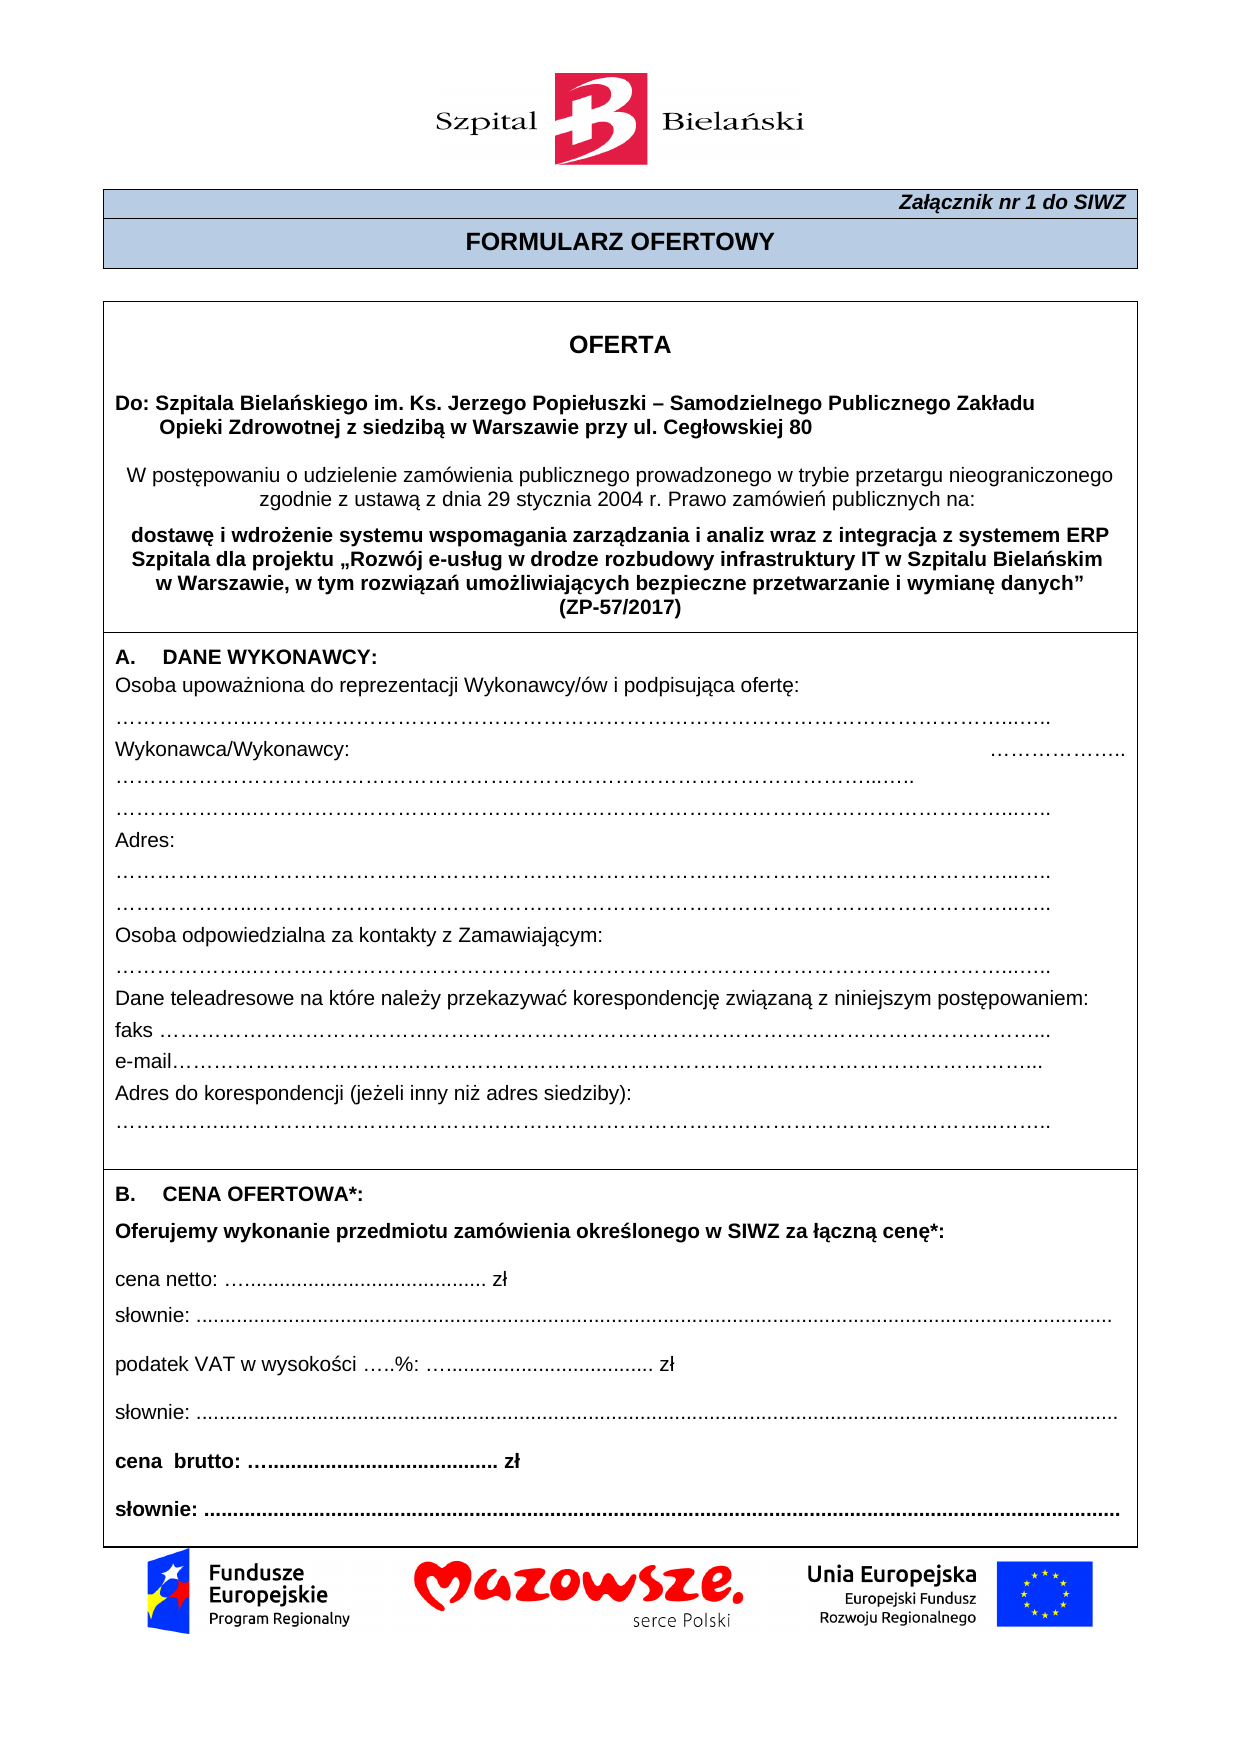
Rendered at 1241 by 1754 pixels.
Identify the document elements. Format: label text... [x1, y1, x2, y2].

picture [147, 1548, 1093, 1634]
table_cell FORMULARZ OFERTOWY [104, 219, 1137, 268]
picture [436, 73, 804, 165]
table_header OFERTA Do: Szpitala Bielańskiego im. Ks. Jerzego Popiełuszki – Samodzielnego Publicznego Zakładu Opieki Zdrowotnej z siedzibą w Warszawie przy ul. Cegłowskiej 80 W postępowaniu o udzielenie zamówienia publicznego prowadzonego w trybie przetargu nieograniczonego zgodnie z ustawą z dnia 29 stycznia 2004 r. Prawo zamówień publicznych na: dostawę i wdrożenie systemu wspomagania zarządzania i analiz wraz z integracja z systemem ERP Szpitala dla projektu „Rozwój e-usług w drodze rozbudowy infrastruktury IT w Szpitalu Bielańskim w Warszawie, w tym rozwiązań umożliwiających bezpieczne przetwarzanie i wymianę danych” (ZP-57/2017) [104, 302, 1137, 632]
table_header Załącznik nr 1 do SIWZ [104, 190, 1137, 218]
table_cell DANE WYKONAWCY: Osoba upoważniona do reprezentacji Wykonawcy/ów i podpisująca ofertę: ………………..………………………………………………………………………………………………...….. Wykonawca/Wykonawcy: ………………..………………………………………………………………………………………………...….. ………………..………………………………………………………………………………………………...….. Adres: ………………..………………………………………………………………………………………………...….. ………………..………………………………………………………………………………………………...….. Osoba odpowiedzialna za kontakty z Zamawiającym: ………………..………………………………………………………………………………………………...….. Dane teleadresowe na które należy przekazywać korespondencję związaną z niniejszym postępowaniem: faks ………………………………………………………………………………………………………………... e-mail………………………………………………ji o ……………………………………………………………………………………………………………... Adres do korespondencji (jeżeli inny niż adres siedziby): ……………..………………………………………………………………………………………………...…….. [104, 633, 1137, 1169]
